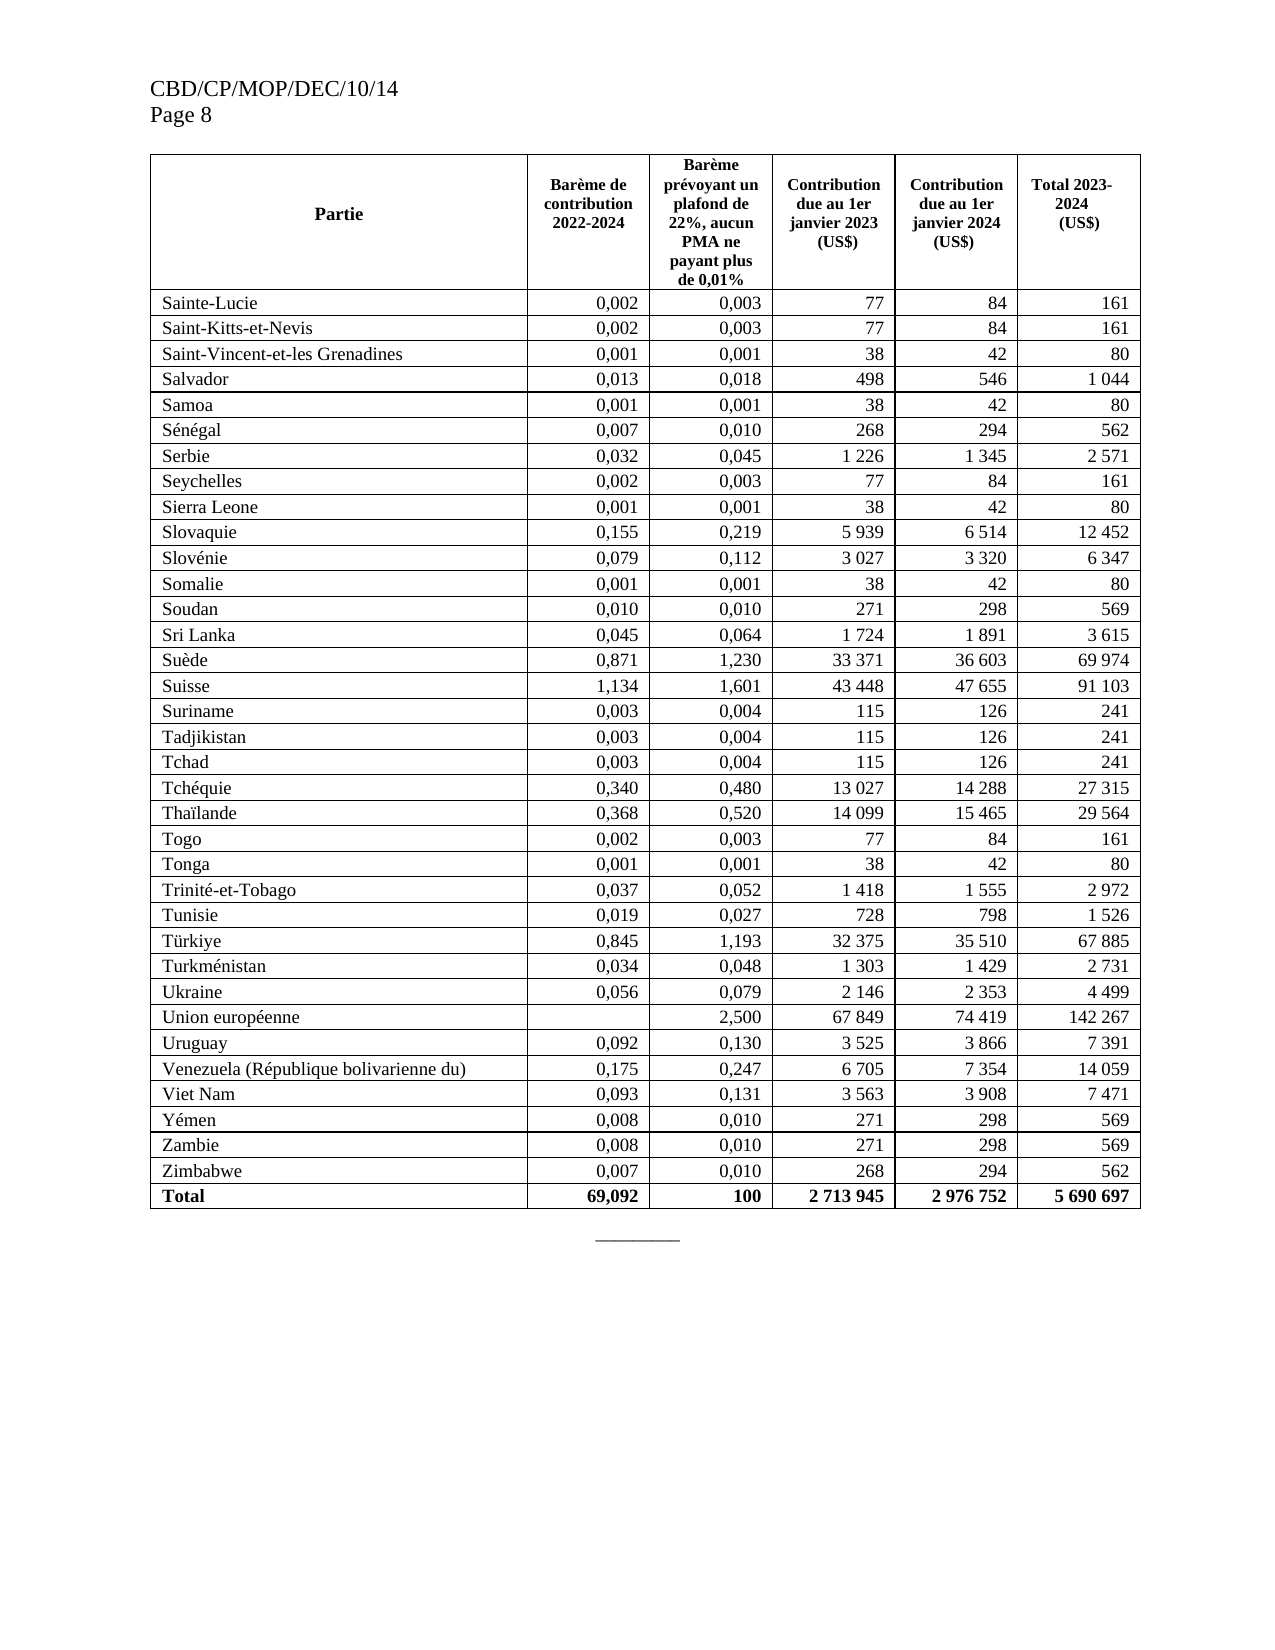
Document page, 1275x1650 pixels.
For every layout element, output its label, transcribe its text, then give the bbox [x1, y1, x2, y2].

table_cell 2 713 945 [773, 1184, 894, 1208]
table_cell Slovaquie [151, 520, 527, 544]
table_cell Sierra Leone [151, 495, 527, 519]
table_cell 3 866 [896, 1030, 1017, 1055]
table_cell 13 027 [773, 775, 894, 800]
table_cell 6 514 [896, 520, 1017, 544]
table_cell 100 [650, 1184, 772, 1208]
table_cell 42 [896, 495, 1017, 519]
table_cell 161 [1018, 826, 1140, 851]
table_cell 294 [896, 1158, 1017, 1182]
table_cell Samoa [151, 393, 527, 417]
table_cell Viet Nam [151, 1081, 527, 1106]
table_cell 0,480 [650, 775, 772, 800]
table_cell 38 [773, 341, 894, 366]
table_cell Thaïlande [151, 801, 527, 825]
table_cell Tadjikistan [151, 724, 527, 749]
table_cell Salvador [151, 367, 527, 391]
table_cell 1 345 [896, 444, 1017, 468]
table_cell 0,003 [650, 826, 772, 851]
table_cell 29 564 [1018, 801, 1140, 825]
table_cell 43 448 [773, 673, 894, 698]
table_cell 0,155 [528, 520, 649, 544]
table_cell 0,001 [650, 852, 772, 876]
table_cell 14 099 [773, 801, 894, 825]
table_cell 298 [896, 1107, 1017, 1131]
table_cell 33 371 [773, 648, 894, 672]
table_cell 271 [773, 1133, 894, 1157]
table_cell 0,004 [650, 699, 772, 723]
table_cell 115 [773, 750, 894, 774]
table_cell 298 [896, 1133, 1017, 1157]
table_cell 15 465 [896, 801, 1017, 825]
table_cell 0,520 [650, 801, 772, 825]
table_cell 0,247 [650, 1056, 772, 1080]
table_cell 0,008 [528, 1133, 649, 1157]
table_cell 268 [773, 418, 894, 442]
table_cell 0,064 [650, 622, 772, 647]
table_cell 77 [773, 826, 894, 851]
table_cell 498 [773, 367, 894, 391]
table_cell 0,001 [528, 393, 649, 417]
table_cell Suisse [151, 673, 527, 698]
table_cell 38 [773, 852, 894, 876]
table_cell 3 320 [896, 546, 1017, 570]
table_cell 27 315 [1018, 775, 1140, 800]
table_cell 268 [773, 1158, 894, 1182]
table_cell 0,002 [528, 290, 649, 315]
table_cell 161 [1018, 469, 1140, 493]
table_cell 0,010 [650, 597, 772, 621]
table_cell 0,871 [528, 648, 649, 672]
table_cell 14 288 [896, 775, 1017, 800]
table_cell 0,004 [650, 750, 772, 774]
table_cell 0,003 [528, 750, 649, 774]
table_cell 0,010 [650, 1158, 772, 1182]
table_cell Togo [151, 826, 527, 851]
table_cell 0,002 [528, 826, 649, 851]
table_cell 7 471 [1018, 1081, 1140, 1106]
table_cell 0,056 [528, 979, 649, 1004]
text _________ [150, 1222, 1125, 1243]
table_cell 0,018 [650, 367, 772, 391]
table_cell 84 [896, 290, 1017, 315]
table_cell 47 655 [896, 673, 1017, 698]
table_cell 0,001 [528, 341, 649, 366]
table_cell 0,001 [528, 571, 649, 596]
table_cell Total [151, 1184, 527, 1208]
table_cell 36 603 [896, 648, 1017, 672]
table_cell 241 [1018, 724, 1140, 749]
table_cell 1 526 [1018, 903, 1140, 927]
table_cell 0,001 [650, 341, 772, 366]
table_cell 294 [896, 418, 1017, 442]
table_cell 38 [773, 571, 894, 596]
table_cell 0,003 [528, 724, 649, 749]
table_cell 2 146 [773, 979, 894, 1004]
table_cell 80 [1018, 495, 1140, 519]
table_cell 80 [1018, 393, 1140, 417]
table_cell 0,010 [650, 1133, 772, 1157]
table_cell 126 [896, 699, 1017, 723]
table_cell 84 [896, 316, 1017, 340]
table_cell 0,003 [650, 316, 772, 340]
table_cell 77 [773, 316, 894, 340]
table_cell 6 705 [773, 1056, 894, 1080]
table_cell 1,134 [528, 673, 649, 698]
table_cell 6 347 [1018, 546, 1140, 570]
table_cell Serbie [151, 444, 527, 468]
table_cell 0,079 [650, 979, 772, 1004]
table_cell 80 [1018, 341, 1140, 366]
table_cell 3 027 [773, 546, 894, 570]
table_cell 42 [896, 341, 1017, 366]
table_cell 77 [773, 469, 894, 493]
table_header Contribution due au 1er janvier 2024 (US$) [896, 155, 1017, 289]
table_cell [528, 1005, 649, 1029]
table_cell 42 [896, 571, 1017, 596]
table_cell Yémen [151, 1107, 527, 1131]
table_cell Slovénie [151, 546, 527, 570]
table_cell Sainte-Lucie [151, 290, 527, 315]
table_cell 3 525 [773, 1030, 894, 1055]
table_cell 0,002 [528, 469, 649, 493]
table_cell 2,500 [650, 1005, 772, 1029]
table_cell 74 419 [896, 1005, 1017, 1029]
table_header Partie [151, 155, 527, 289]
table_cell 562 [1018, 1158, 1140, 1182]
table_cell Sri Lanka [151, 622, 527, 647]
table_cell 569 [1018, 1133, 1140, 1157]
table_cell 0,048 [650, 954, 772, 978]
table_cell 0,175 [528, 1056, 649, 1080]
table_cell 0,001 [650, 495, 772, 519]
table_cell 91 103 [1018, 673, 1140, 698]
table_cell 0,034 [528, 954, 649, 978]
table_cell 35 510 [896, 928, 1017, 953]
table_cell Seychelles [151, 469, 527, 493]
table_cell 2 731 [1018, 954, 1140, 978]
table_cell 84 [896, 469, 1017, 493]
table_cell Suriname [151, 699, 527, 723]
table_cell 32 375 [773, 928, 894, 953]
table_cell Trinité-et-Tobago [151, 877, 527, 902]
table_cell 2 571 [1018, 444, 1140, 468]
table_cell 0,219 [650, 520, 772, 544]
table_cell Turkménistan [151, 954, 527, 978]
table_cell Zimbabwe [151, 1158, 527, 1182]
table_cell 0,019 [528, 903, 649, 927]
table_cell 2 972 [1018, 877, 1140, 902]
table_cell Türkiye [151, 928, 527, 953]
table_cell 69 974 [1018, 648, 1140, 672]
table_cell Tchéquie [151, 775, 527, 800]
table_cell 161 [1018, 290, 1140, 315]
table_cell Tchad [151, 750, 527, 774]
table_cell 1 724 [773, 622, 894, 647]
table_cell 0,130 [650, 1030, 772, 1055]
table_cell 0,001 [650, 571, 772, 596]
table_cell 4 499 [1018, 979, 1140, 1004]
table_cell 0,093 [528, 1081, 649, 1106]
table_cell 0,045 [528, 622, 649, 647]
table_cell 0,368 [528, 801, 649, 825]
table_cell 1 429 [896, 954, 1017, 978]
table_cell 1 891 [896, 622, 1017, 647]
table_cell 2 353 [896, 979, 1017, 1004]
table_cell Tunisie [151, 903, 527, 927]
table_cell 5 939 [773, 520, 894, 544]
table_cell 0,001 [528, 852, 649, 876]
table_cell 0,001 [650, 393, 772, 417]
table_cell Ukraine [151, 979, 527, 1004]
table_cell 0,010 [528, 597, 649, 621]
table_cell 562 [1018, 418, 1140, 442]
table_cell 1 226 [773, 444, 894, 468]
table_header Contribution due au 1er janvier 2023 (US$) [773, 155, 894, 289]
table_cell Somalie [151, 571, 527, 596]
table_cell 0,003 [528, 699, 649, 723]
table_cell 0,340 [528, 775, 649, 800]
table_cell 1,601 [650, 673, 772, 698]
table_cell 12 452 [1018, 520, 1140, 544]
table_cell 0,845 [528, 928, 649, 953]
table_cell 0,010 [650, 1107, 772, 1131]
table_cell Saint-Kitts-et-Nevis [151, 316, 527, 340]
table_cell Suède [151, 648, 527, 672]
table_cell 0,052 [650, 877, 772, 902]
table_cell 7 354 [896, 1056, 1017, 1080]
table_cell Tonga [151, 852, 527, 876]
table_cell 42 [896, 393, 1017, 417]
table_cell 1,193 [650, 928, 772, 953]
table_cell Sénégal [151, 418, 527, 442]
table_cell 0,007 [528, 418, 649, 442]
table_cell 115 [773, 699, 894, 723]
table_cell 115 [773, 724, 894, 749]
table_cell 0,092 [528, 1030, 649, 1055]
table_cell 1 555 [896, 877, 1017, 902]
table_cell 0,045 [650, 444, 772, 468]
table_cell 1 303 [773, 954, 894, 978]
table_cell 0,027 [650, 903, 772, 927]
table_cell 0,112 [650, 546, 772, 570]
table_cell 42 [896, 852, 1017, 876]
table_cell 67 849 [773, 1005, 894, 1029]
table_cell 142 267 [1018, 1005, 1140, 1029]
table_cell 298 [896, 597, 1017, 621]
table_cell 38 [773, 495, 894, 519]
table_cell 0,001 [528, 495, 649, 519]
table_cell 0,131 [650, 1081, 772, 1106]
table_cell 0,003 [650, 290, 772, 315]
table_cell Venezuela (République bolivarienne du) [151, 1056, 527, 1080]
table_cell 0,010 [650, 418, 772, 442]
table_cell 0,037 [528, 877, 649, 902]
table_cell 569 [1018, 597, 1140, 621]
table_cell 1 418 [773, 877, 894, 902]
table_cell 0,007 [528, 1158, 649, 1182]
table_cell 14 059 [1018, 1056, 1140, 1080]
table_cell 0,032 [528, 444, 649, 468]
table_cell 271 [773, 1107, 894, 1131]
table_cell 0,003 [650, 469, 772, 493]
table_cell 126 [896, 724, 1017, 749]
table_cell 67 885 [1018, 928, 1140, 953]
table_cell 69,092 [528, 1184, 649, 1208]
table_cell Saint-Vincent-et-les Grenadines [151, 341, 527, 366]
table_cell 84 [896, 826, 1017, 851]
table_cell 0,002 [528, 316, 649, 340]
table_cell 241 [1018, 699, 1140, 723]
table_cell 728 [773, 903, 894, 927]
table_cell 546 [896, 367, 1017, 391]
table_cell 3 908 [896, 1081, 1017, 1106]
table_cell Soudan [151, 597, 527, 621]
table_cell 1,230 [650, 648, 772, 672]
table_cell 569 [1018, 1107, 1140, 1131]
table_cell 0,079 [528, 546, 649, 570]
table_cell 77 [773, 290, 894, 315]
table_cell 0,013 [528, 367, 649, 391]
table_cell 241 [1018, 750, 1140, 774]
table_cell 80 [1018, 571, 1140, 596]
table_cell 7 391 [1018, 1030, 1140, 1055]
table_cell 2 976 752 [896, 1184, 1017, 1208]
table_cell 0,008 [528, 1107, 649, 1131]
table_cell 80 [1018, 852, 1140, 876]
table_cell Union européenne [151, 1005, 527, 1029]
table_cell Uruguay [151, 1030, 527, 1055]
table_cell 1 044 [1018, 367, 1140, 391]
table_cell 3 563 [773, 1081, 894, 1106]
table_cell 5 690 697 [1018, 1184, 1140, 1208]
table_cell Zambie [151, 1133, 527, 1157]
table_header Total 2023-2024 (US$) [1018, 155, 1140, 289]
table_header Barème de contribution 2022-2024 [528, 155, 649, 289]
table_cell 798 [896, 903, 1017, 927]
table_cell 38 [773, 393, 894, 417]
table_cell 0,004 [650, 724, 772, 749]
table_cell 161 [1018, 316, 1140, 340]
table_cell 126 [896, 750, 1017, 774]
table_header Barème prévoyant un plafond de 22%, aucun PMA ne payant plus de 0,01% [650, 155, 772, 289]
table_cell 271 [773, 597, 894, 621]
table_cell 3 615 [1018, 622, 1140, 647]
